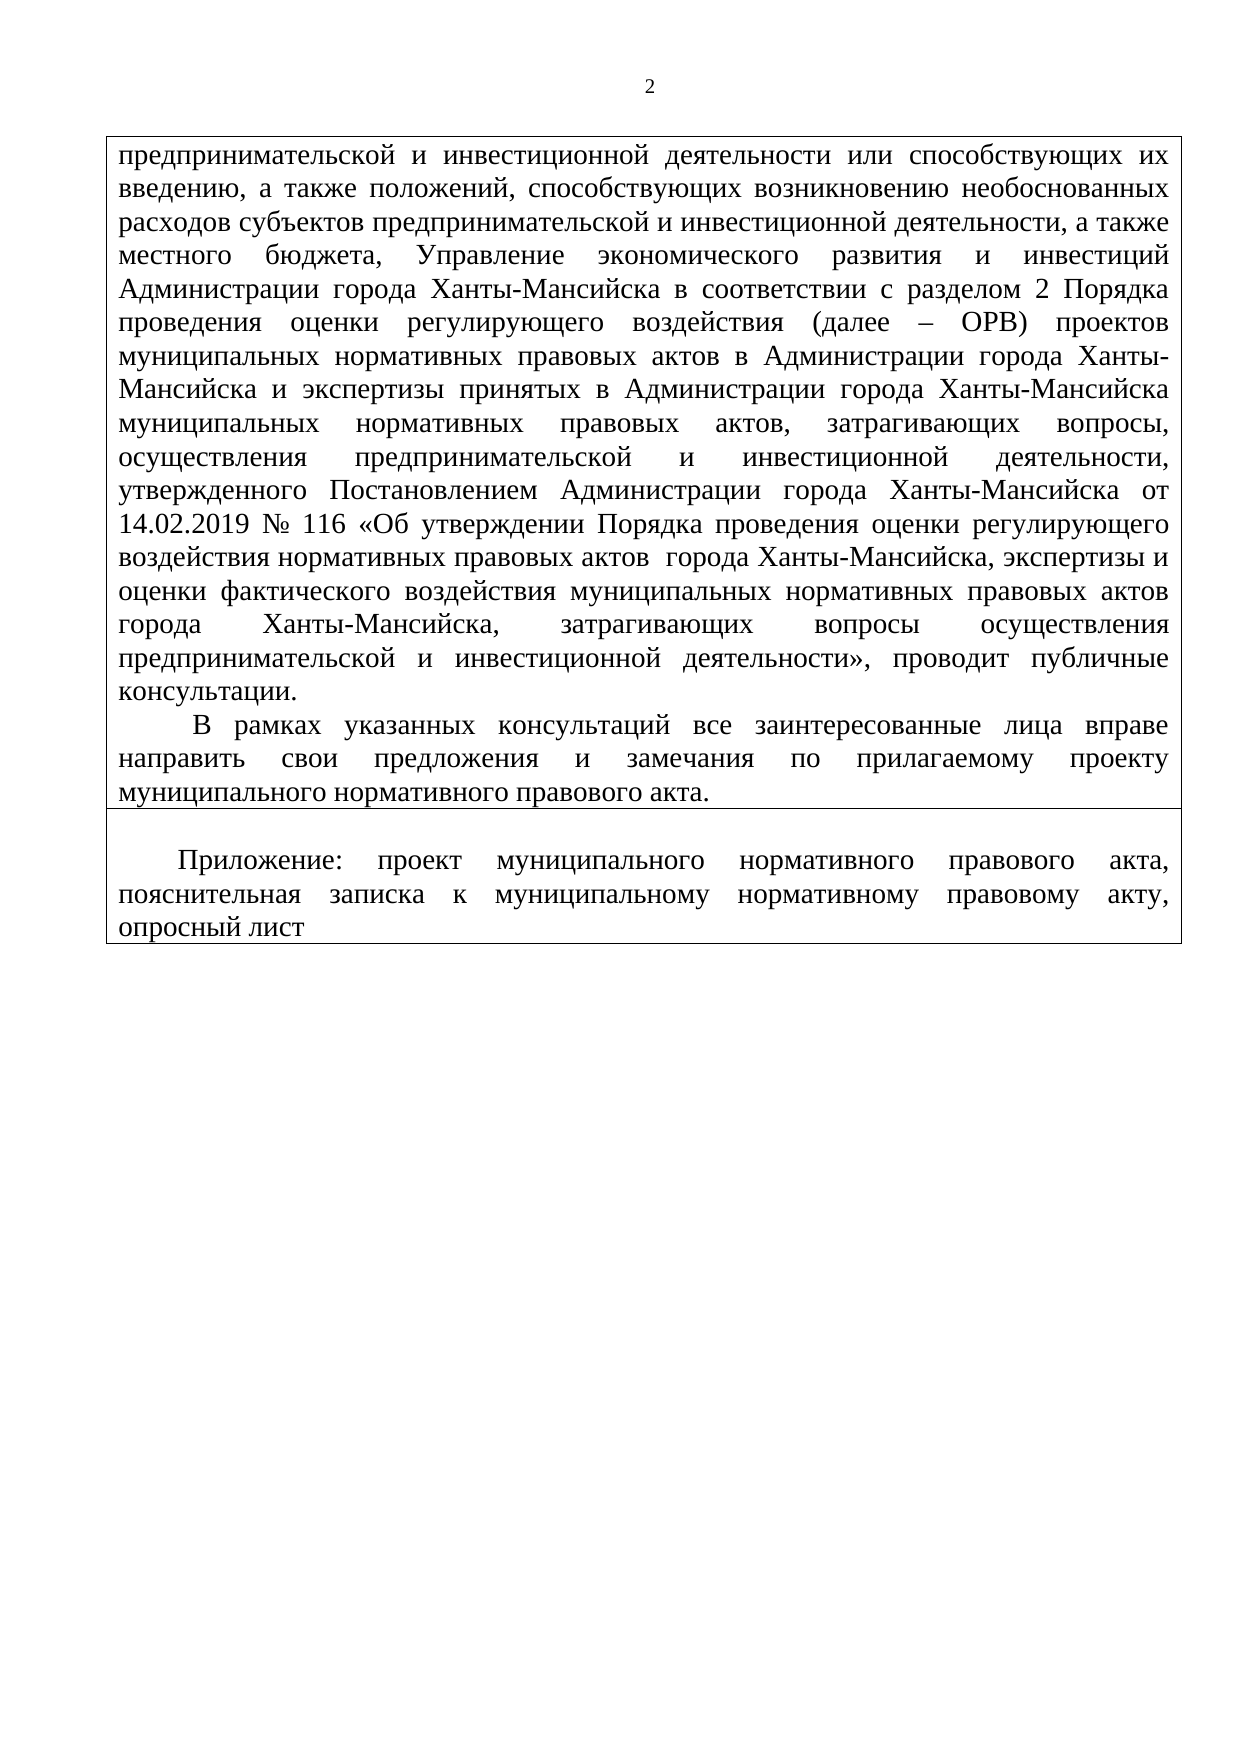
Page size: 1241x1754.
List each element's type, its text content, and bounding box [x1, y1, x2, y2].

table_cell Приложение: проект муниципального нормативного правового акта, пояснительная записка к муниципальному нормативному правовому акту, опросный лист [107, 809, 1181, 943]
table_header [107, 137, 1181, 808]
